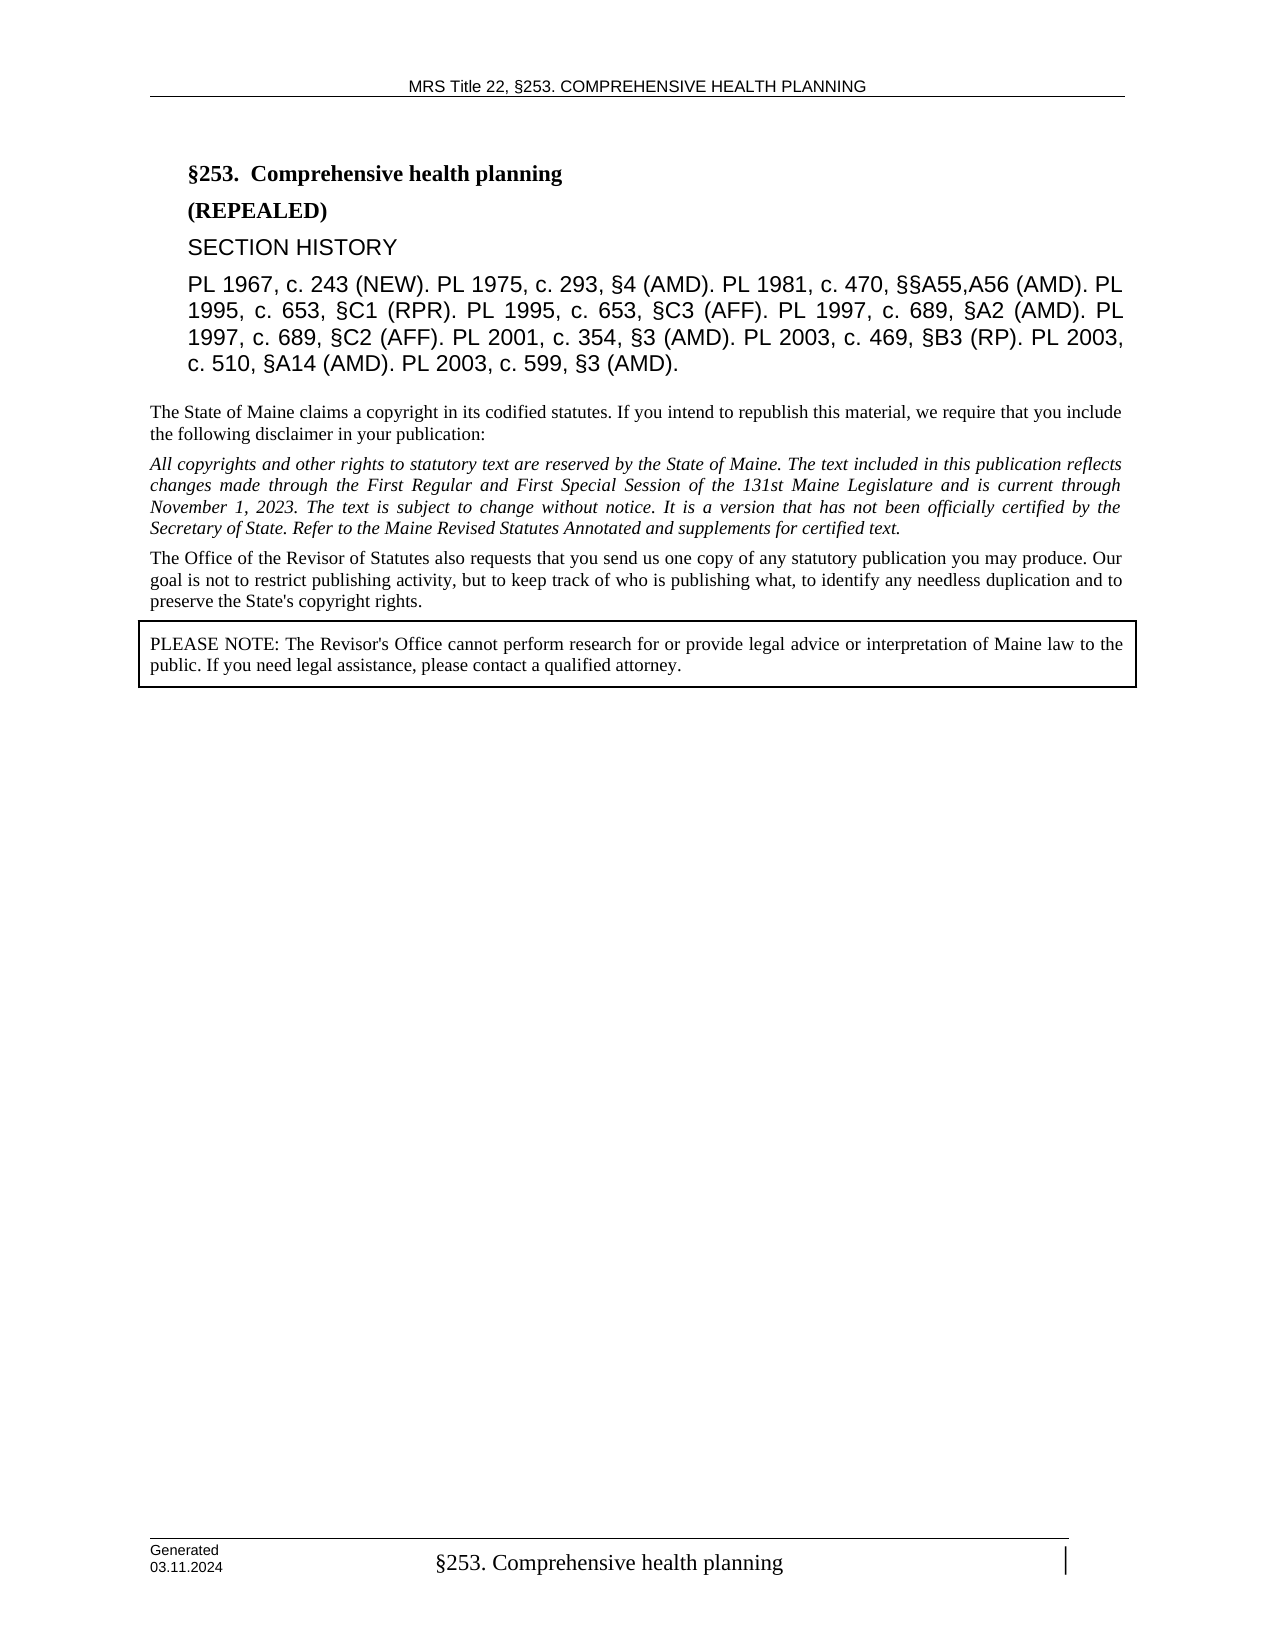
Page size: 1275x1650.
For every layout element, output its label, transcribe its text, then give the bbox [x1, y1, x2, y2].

text The Office of the Revisor of Statutes also requests that you send us one copy of any statutory publication you may produce. Our goal is not to restrict publishing activity, but to keep track of who is publishing what, to identify any needless duplication and to preserve the State's copyright rights. [150, 547, 1125, 612]
text PLEASE NOTE: The Revisor's Office cannot perform research for or provide legal advice or interpretation of Maine law to the public. If you need legal assistance, please contact a qualified attorney. [140, 622, 1135, 686]
text §253. Comprehensive health planning [187, 160, 1125, 187]
text All copyrights and other rights to statutory text are reserved by the State of Maine. The text included in this publication reflects changes made through the First Regular and First Special Session of the 131st Maine Legislature and is current through November 1, 2023 . The text is subject to change without notice. It is a version that has not been officially certified by the Secretary of State. Refer to the Maine Revised Statutes Annotated and supplements for certified text. [150, 453, 1125, 539]
text (REPEALED) [187, 197, 1125, 223]
text PL 1967, c. 243 (NEW). PL 1975, c. 293, §4 (AMD). PL 1981, c. 470, §§A55,A56 (AMD). PL 1995, c. 653, §C1 (RPR). PL 1995, c. 653, §C3 (AFF). PL 1997, c. 689, §A2 (AMD). PL 1997, c. 689, §C2 (AFF). PL 2001, c. 354, §3 (AMD). PL 2003, c. 469, §B3 (RP). PL 2003, c. 510, §A14 (AMD). PL 2003, c. 599, §3 (AMD). [187, 271, 1125, 376]
text The State of Maine claims a copyright in its codified statutes. If you intend to republish this material, we require that you include the following disclaimer in your publication: [150, 401, 1125, 444]
text SECTION HISTORY [187, 234, 1125, 260]
